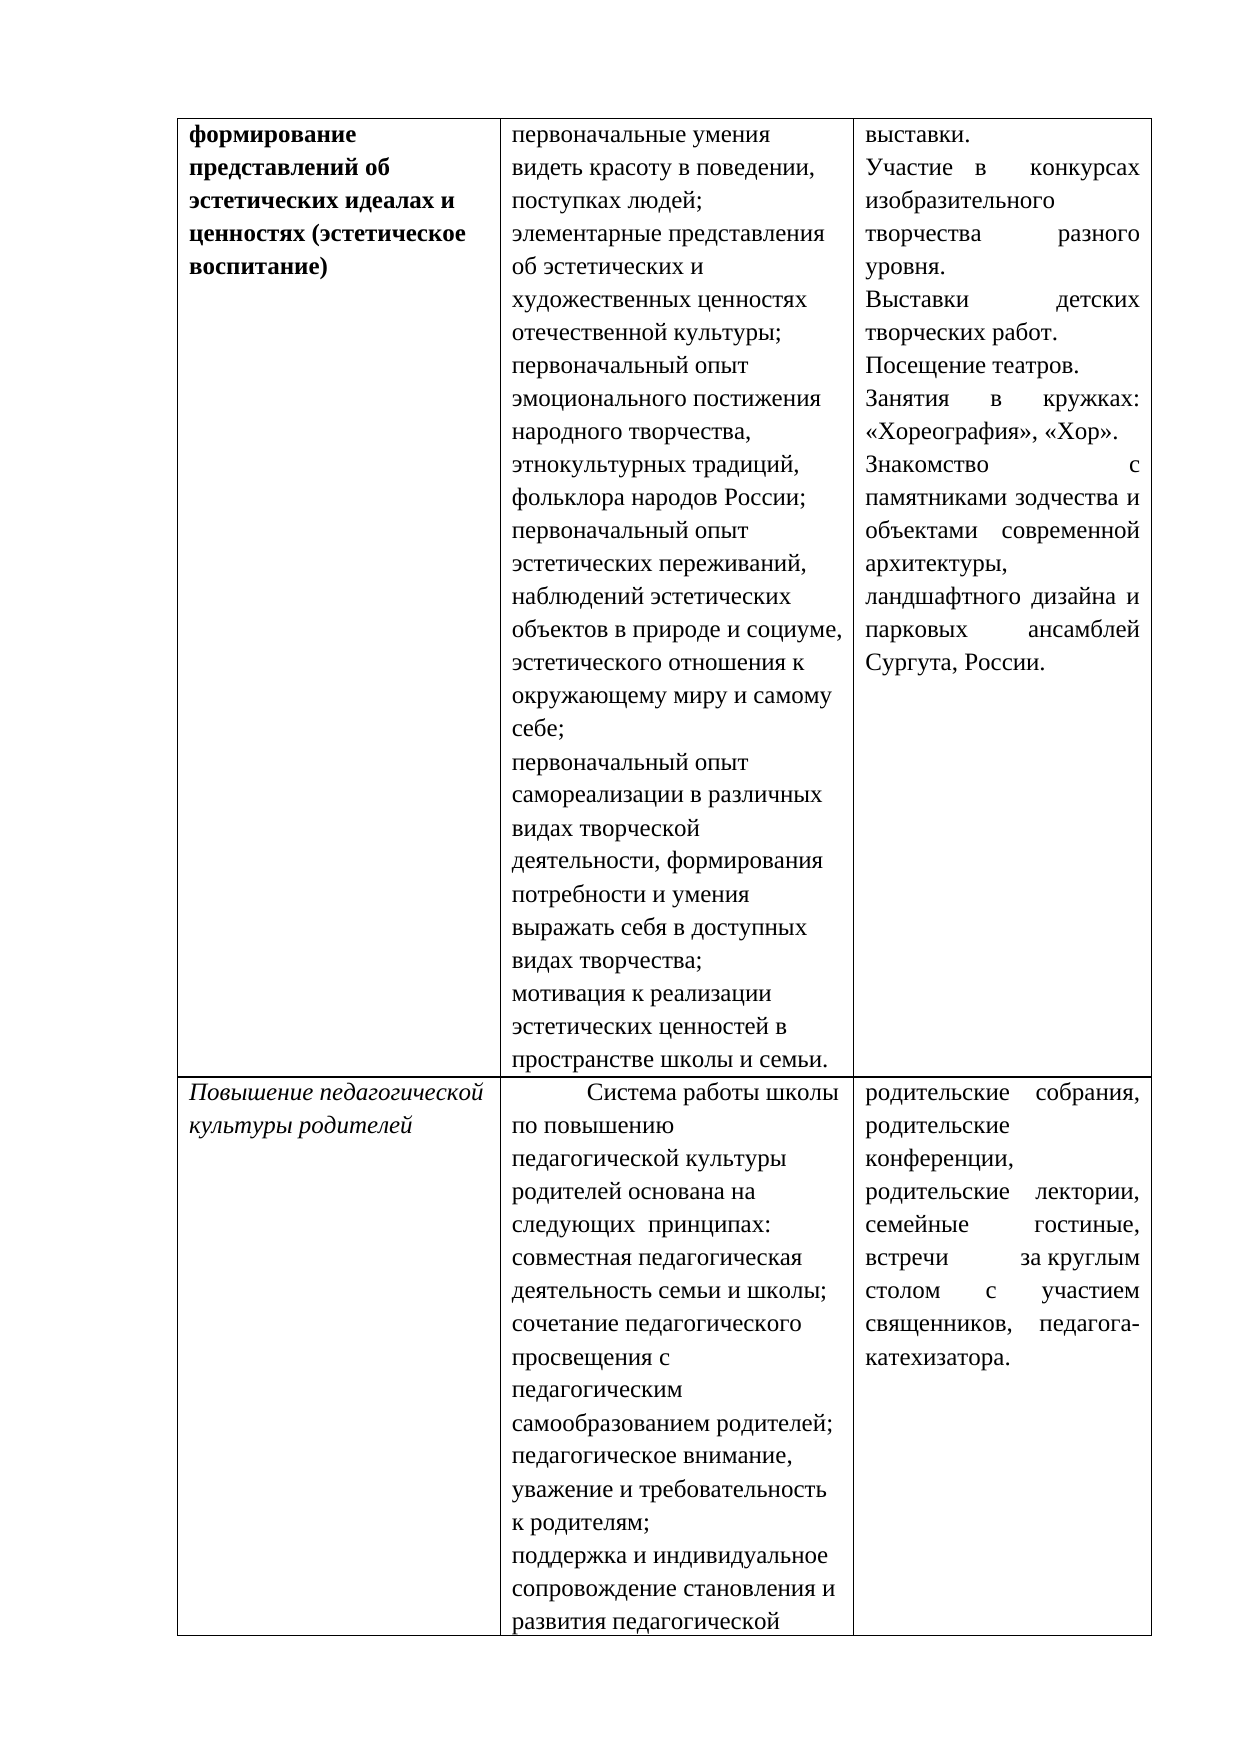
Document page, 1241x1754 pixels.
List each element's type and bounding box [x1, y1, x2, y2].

table_cell [501, 119, 853, 1076]
table_cell [178, 1078, 500, 1634]
table_cell [854, 1078, 1151, 1634]
table_cell [501, 1078, 853, 1634]
table_cell [854, 119, 1151, 1076]
table_cell [178, 119, 500, 1076]
